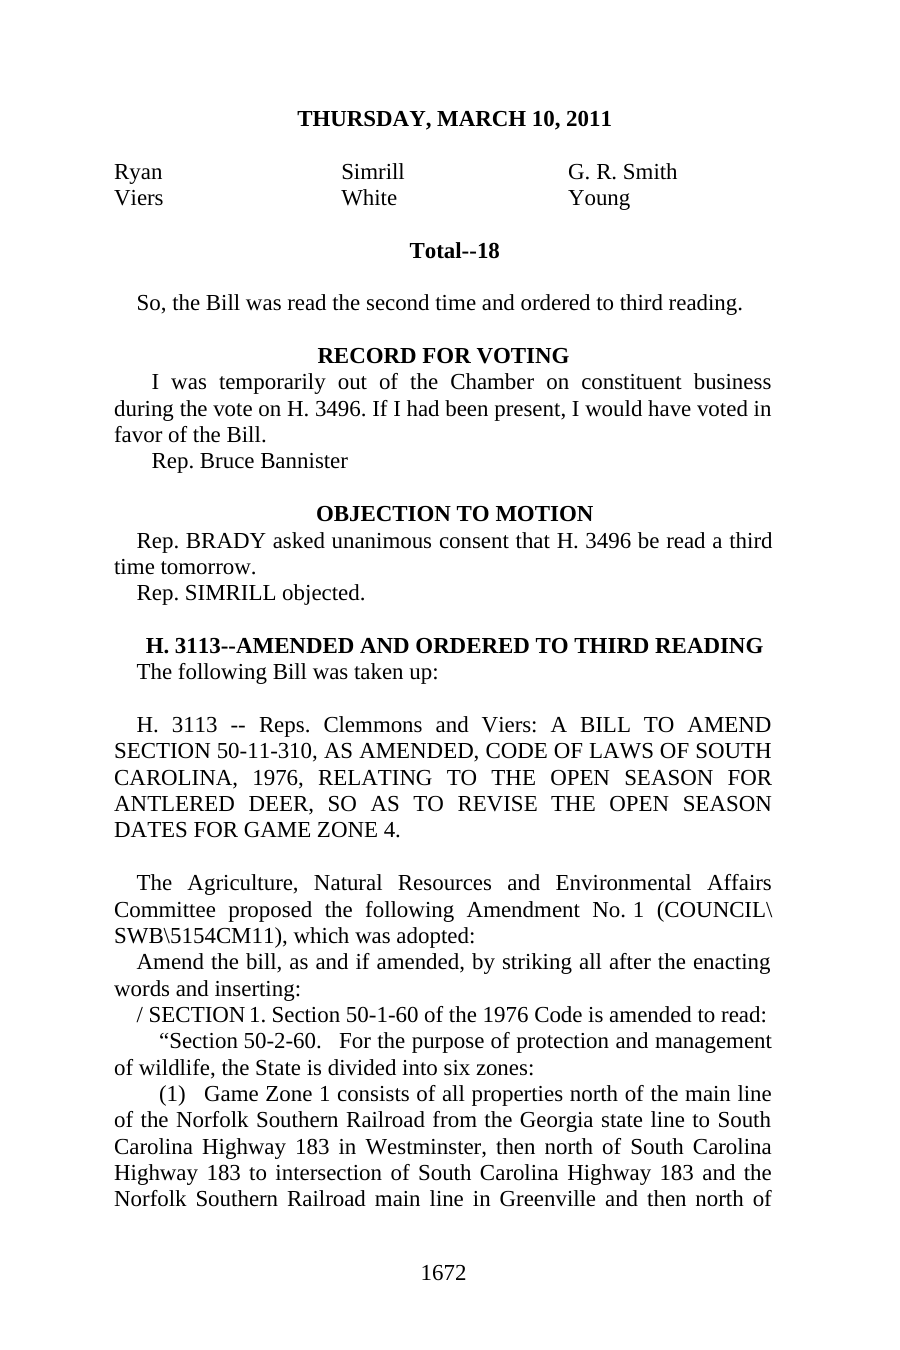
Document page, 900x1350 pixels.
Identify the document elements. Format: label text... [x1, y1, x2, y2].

table_cell Young [557, 184, 784, 210]
text Rep. SIMRILL objected. [114, 579, 772, 606]
text The Agriculture, Natural Resources and Environmental Affairs Committee proposed the following Amendment No. 1 (COUNCIL\SWB\5154CM11), which was adopted: [114, 869, 772, 948]
table_cell G. R. Smith [557, 158, 784, 184]
table_cell White [330, 184, 557, 210]
table_cell Simrill [330, 158, 557, 184]
text Rep. BRADY asked unanimous consent that H. 3496 be read a third time tomorrow. [114, 527, 772, 579]
table_cell Ryan [103, 158, 330, 184]
text I was temporarily out of the Chamber on constituent business during the vote on H. 3496. If I had been present, I would have voted in favor of the Bill. [114, 368, 772, 448]
title RECORD FOR VOTING [114, 342, 772, 368]
text Amend the bill, as and if amended, by striking all after the enacting words and inserting: [114, 948, 772, 1001]
table_cell Viers [103, 184, 330, 210]
text OBJECTION TO MOTION [114, 500, 772, 527]
text “Section 50-2-60. For the purpose of protection and management of wildlife, the State is divided into six zones: [114, 1027, 772, 1080]
text / SECTION 1. Section 50-1-60 of the 1976 Code is amended to read: [114, 1001, 772, 1027]
text Total--18 [114, 237, 772, 263]
text Rep. Bruce Bannister [114, 448, 772, 474]
text The following Bill was taken up: [114, 658, 772, 685]
text So, the Bill was read the second time and ordered to third reading. [114, 289, 772, 316]
text H. 3113 -- Reps. Clemmons and Viers: A BILL TO AMEND SECTION 50-11-310, AS AMENDED, CODE OF LAWS OF SOUTH CAROLINA, 1976, RELATING TO THE OPEN SEASON FOR ANTLERED DEER, SO AS TO REVISE THE OPEN SEASON DATES FOR GAME ZONE 4. [114, 711, 772, 843]
text H. 3113--AMENDED AND ORDERED TO THIRD READING [114, 632, 772, 658]
